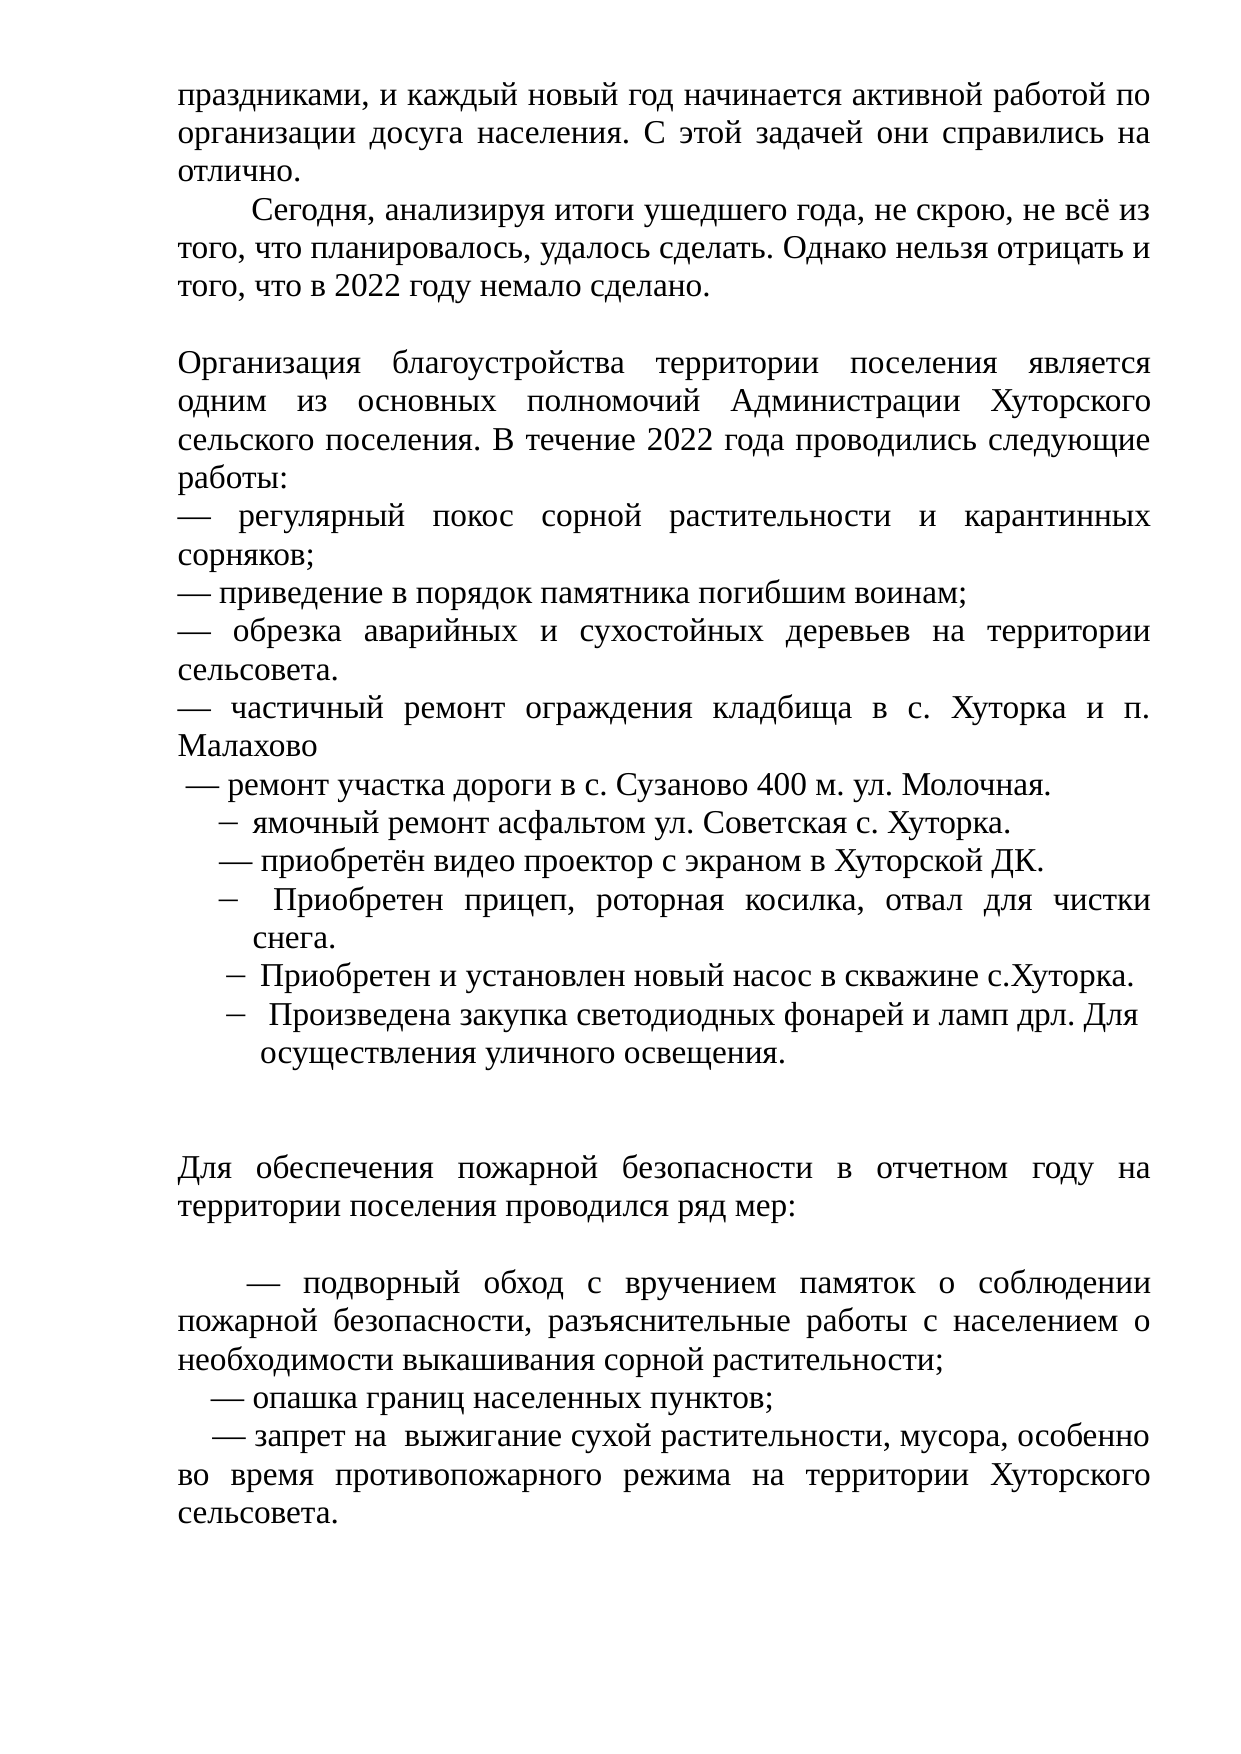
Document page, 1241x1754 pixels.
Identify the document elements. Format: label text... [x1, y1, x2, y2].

text Сегодня, анализируя итоги ушедшего года, не скрою, не всё из того, что планировалось, удалось сделать. Однако нельзя отрицать и того, что в 2022 году немало сделано. [177, 189, 1152, 304]
text — регулярный покос сорной растительности и карантинных сорняков; [177, 496, 1152, 572]
text — запрет на выжигание сухой растительности, мусора, особенно во время противопожарного режима на территории Хуторского сельсовета. [177, 1416, 1152, 1531]
text Для обеспечения пожарной безопасности в отчетном году на территории поселения проводился ряд мер: [177, 1147, 1152, 1224]
text — подворный обход с вручением памяток о соблюдении пожарной безопасности, разъяснительные работы с населением о необходимости выкашивания сорной растительности; [177, 1262, 1152, 1377]
text — ремонт участка дороги в с. Сузаново 400 м. ул. Молочная. [177, 764, 1152, 802]
text Организация благоустройства территории поселения является одним из основных полномочий Администрации Хуторского сельского поселения. В течение 2022 года проводились следующие работы: [177, 342, 1152, 496]
text — опашка границ населенных пунктов; [177, 1377, 1152, 1416]
list Произведена закупка светодиодных фонарей и ламп дрл. Для осуществления уличного освещения. [222, 994, 1152, 1071]
list Приобретен и установлен новый насос в скважине с.Хуторка. [222, 956, 1152, 994]
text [177, 74, 1152, 189]
text — обрезка аварийных и сухостойных деревьев на территории сельсовета. [177, 611, 1152, 687]
text — приведение в порядок памятника погибшим воинам; [177, 572, 1152, 611]
text — частичный ремонт ограждения кладбища в с. Хуторка и п. Малахово [177, 687, 1152, 764]
list Приобретен прицеп, роторная косилка, отвал для чистки снега. [215, 879, 1152, 956]
list ямочный ремонт асфальтом ул. Советская с. Хуторка. [215, 802, 1152, 841]
text — приобретён видео проектор с экраном в Хуторской ДК. [177, 841, 1152, 879]
